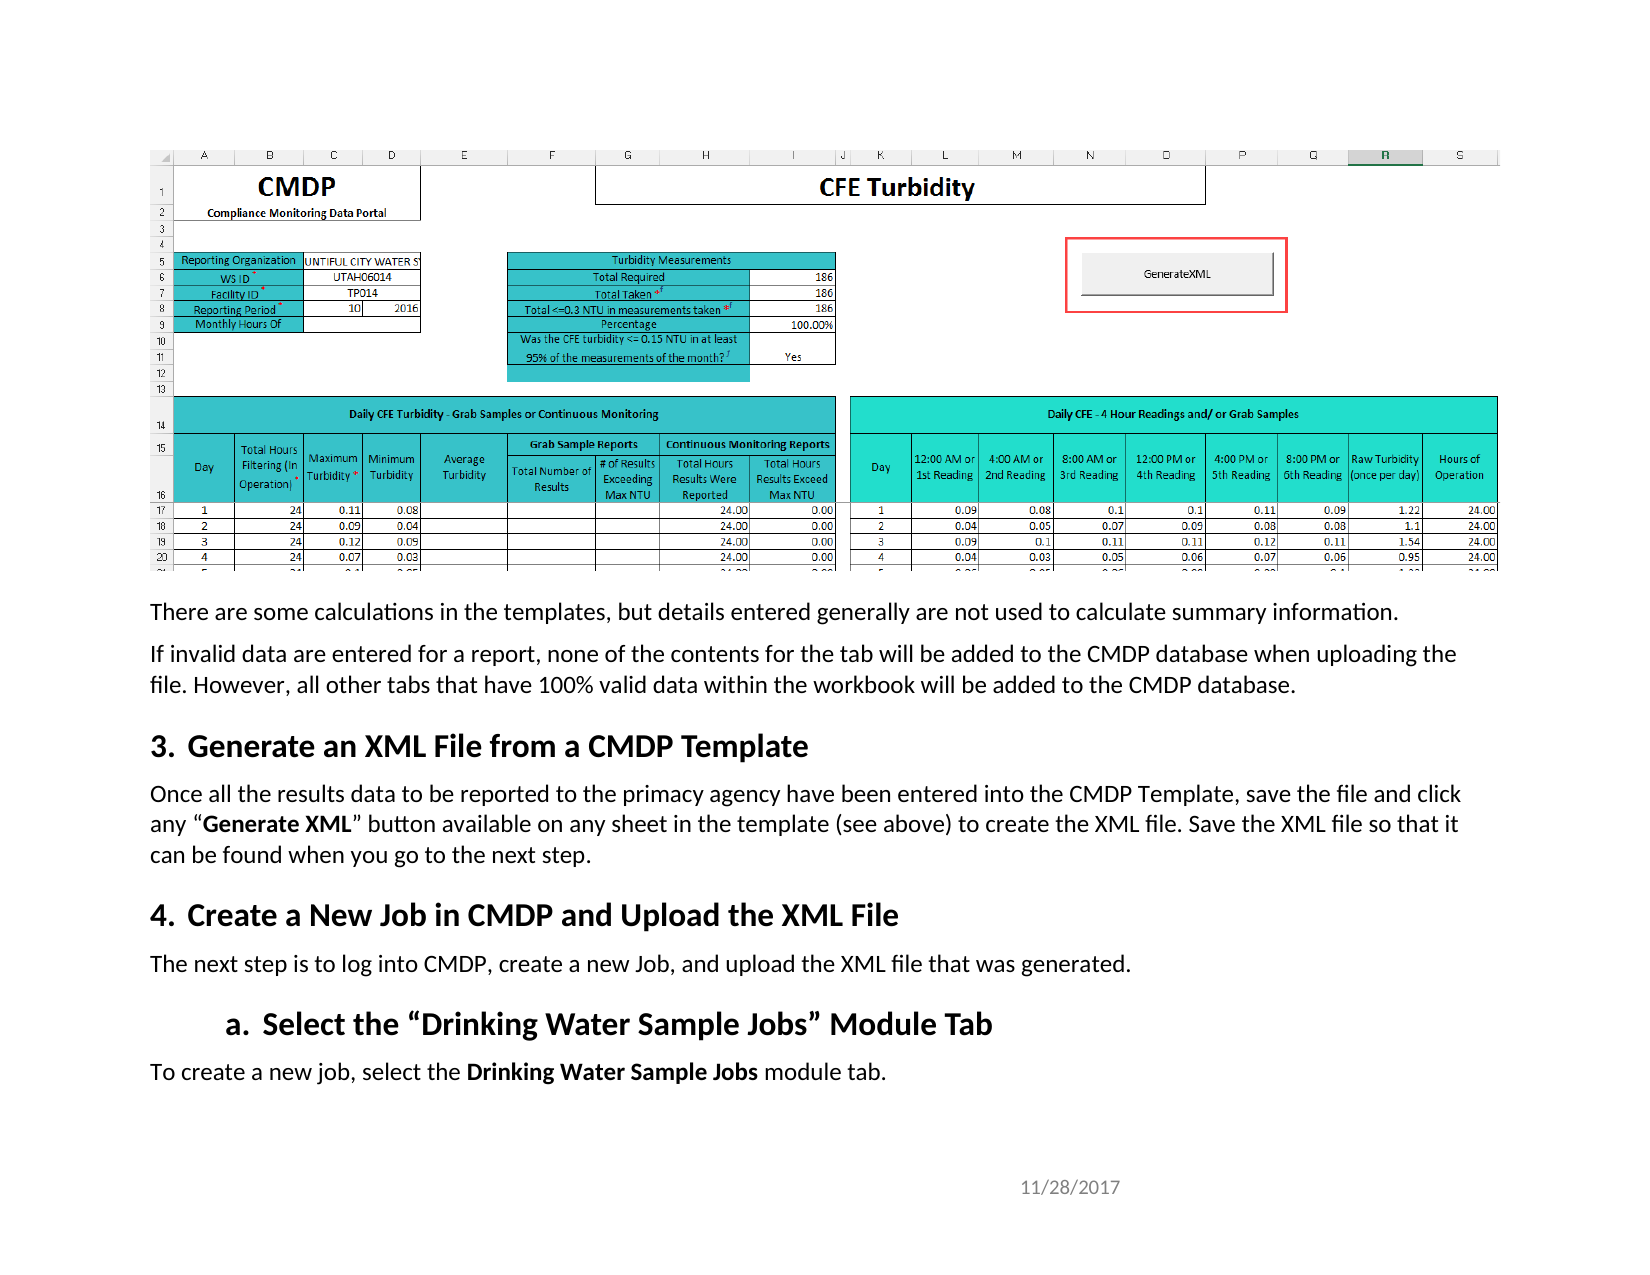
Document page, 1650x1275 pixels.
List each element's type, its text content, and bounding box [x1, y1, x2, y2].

subtitle Create a New Job in CMDP and Upload the XML File [150, 894, 1500, 935]
text The next step is to log into CMDP, create a new Job, and upload the XML file that was generated. [150, 948, 1500, 978]
text Once all the results data to be reported to the primacy agency have been entered into the CMDP Template, save the file and click any “Generate XML” button available on any sheet in the template (see above) to create the XML file. Save the XML file so that it can be found when you go to the next step. [150, 778, 1500, 869]
subtitle Select the “Drinking Water Sample Jobs” Module Tab [225, 1003, 1500, 1044]
text If invalid data are entered for a report, none of the contents for the tab will be added to the CMDP database when uploading the file. However, all other tabs that have 100% valid data within the workbook will be added to the CMDP database. [150, 639, 1500, 700]
subtitle Generate an XML File from a CMDP Template [150, 725, 1500, 765]
picture [150, 150, 1500, 571]
text To create a new job, select the Drinking Water Sample Jobs module tab. [150, 1056, 1500, 1087]
text There are some calculations in the templates, but details entered generally are not used to calculate summary information. [150, 596, 1500, 626]
